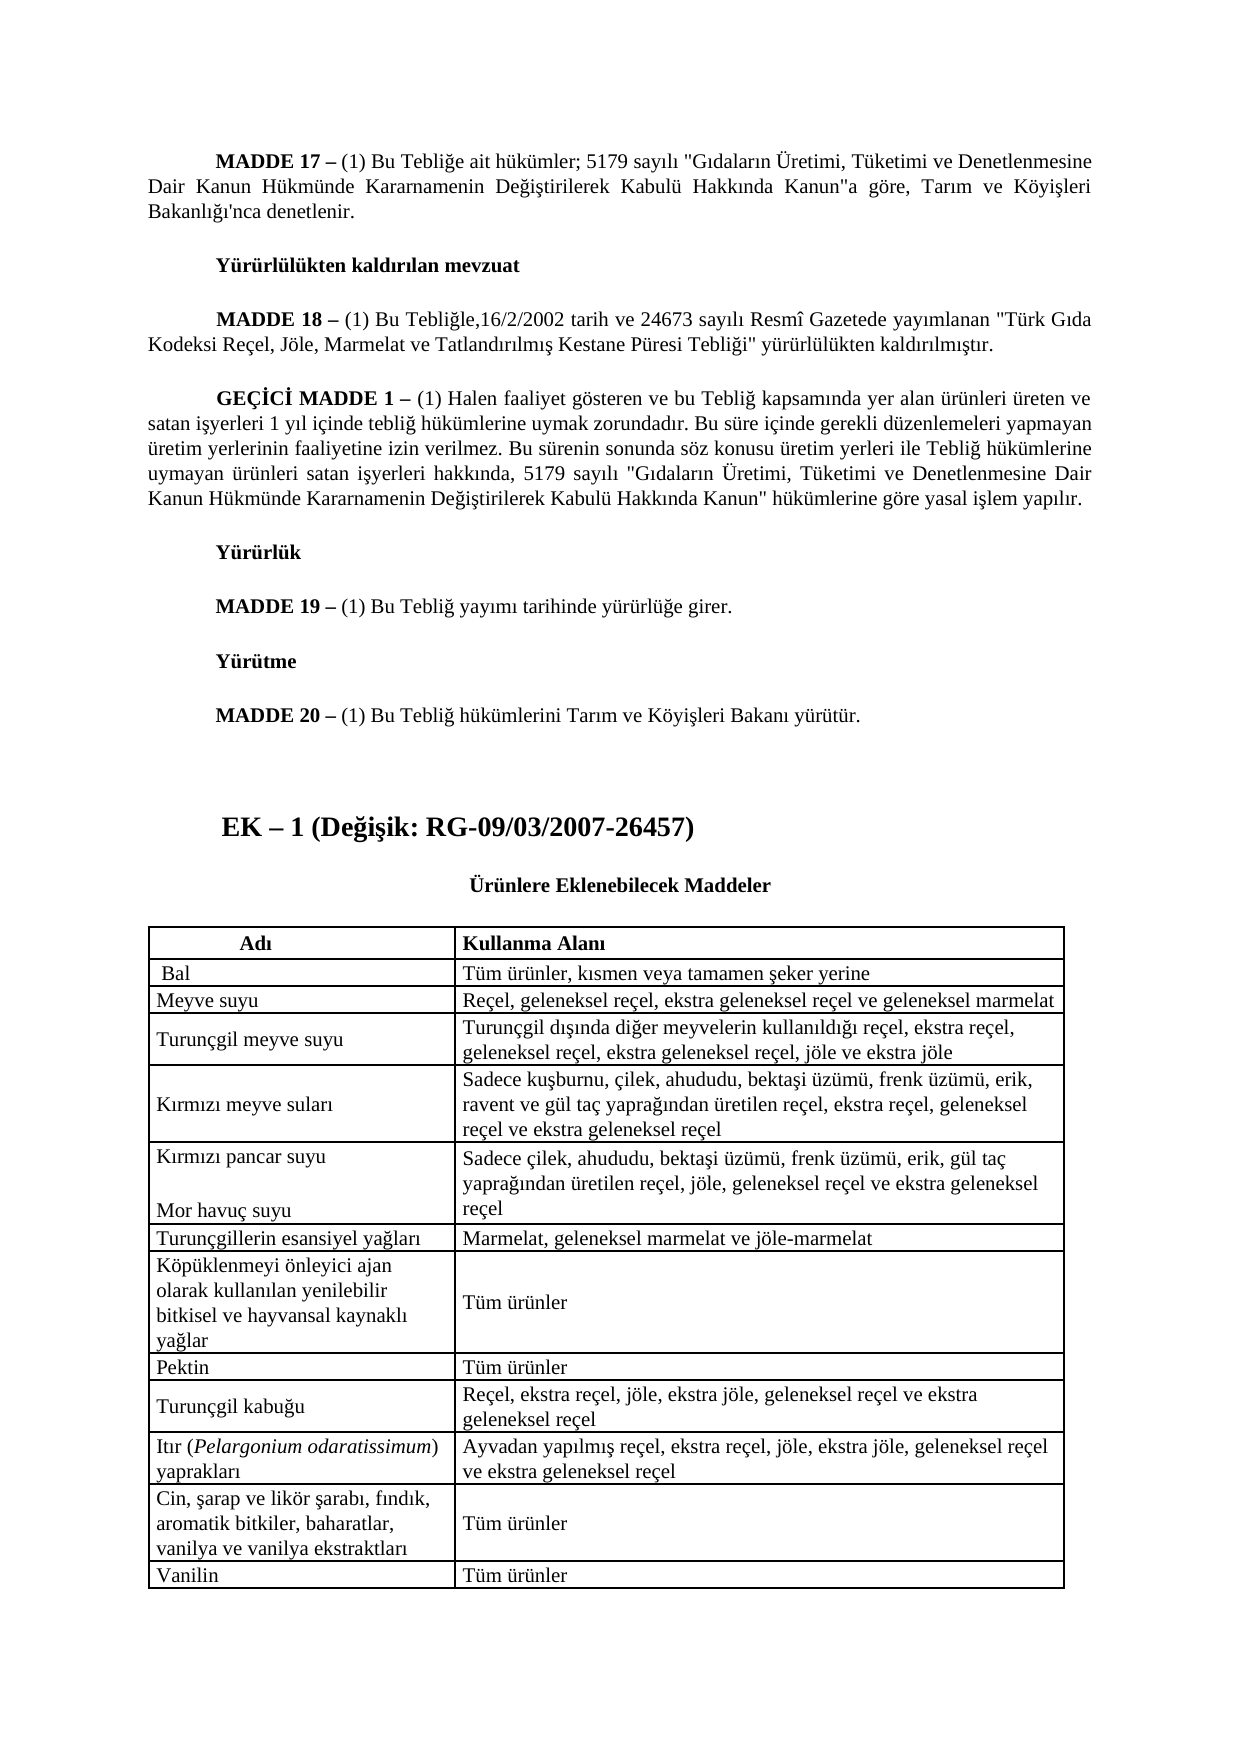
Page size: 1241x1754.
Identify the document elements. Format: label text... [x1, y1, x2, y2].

text MADDE 18 – (1) Bu Tebliğle,16/2/2002 tarih ve 24673 sayılı Resmî Gazetede yayımlanan "Türk Gıda Kodeksi Reçel, Jöle, Marmelat ve Tatlandırılmış Kestane Püresi Tebliği" yürürlülükten kaldırılmıştır. [148, 306, 1093, 356]
text GEÇİCİ MADDE 1 – (1) Halen faaliyet gösteren ve bu Tebliğ kapsamında yer alan ürünleri üreten ve satan işyerleri 1 yıl içinde tebliğ hükümlerine uymak zorundadır. Bu süre içinde gerekli düzenlemeleri yapmayan üretim yerlerinin faaliyetine izin verilmez. Bu sürenin sonunda söz konusu üretim yerleri ile Tebliğ hükümlerine uymayan ürünleri satan işyerleri hakkında, 5179 sayılı "Gıdaların Üretimi, Tüketimi ve Denetlenmesine Dair Kanun Hükmünde Kararnamenin Değiştirilerek Kabulü Hakkında Kanun" hükümlerine göre yasal işlem yapılır. [148, 385, 1093, 510]
table_cell Turunçgil meyve suyu [150, 1014, 454, 1064]
text EK – 1 (Değişik: RG-09/03/2007-26457) [148, 810, 1093, 842]
table_cell Turunçgil kabuğu [150, 1381, 454, 1431]
table_cell Ayvadan yapılmış reçel, ekstra reçel, jöle, ekstra jöle, geleneksel reçel ve ekstra geleneksel reçel [456, 1433, 1063, 1483]
table_header Adı [150, 928, 454, 957]
table_cell Tüm ürünler [456, 1252, 1063, 1352]
table_cell Reçel, geleneksel reçel, ekstra geleneksel reçel ve geleneksel marmelat [456, 987, 1063, 1012]
text MADDE 19 – (1) Bu Tebliğ yayımı tarihinde yürürlüğe girer. [148, 593, 1093, 618]
table_cell Sadece çilek, ahududu, bektaşi üzümü, frenk üzümü, erik, gül taç yaprağından üretilen reçel, jöle, geleneksel reçel ve ekstra geleneksel reçel [456, 1143, 1063, 1222]
table_cell Marmelat, geleneksel marmelat ve jöle-marmelat [456, 1225, 1063, 1249]
table_cell Tüm ürünler [456, 1485, 1063, 1560]
table_cell Bal [150, 960, 454, 984]
table_cell Vanilin [150, 1562, 454, 1587]
table_header Kullanma Alanı [456, 928, 1063, 957]
table_cell Turunçgil dışında diğer meyvelerin kullanıldığı reçel, ekstra reçel, geleneksel reçel, ekstra geleneksel reçel, jöle ve ekstra jöle [456, 1014, 1063, 1064]
text Yürütme [148, 648, 1093, 673]
table_cell Tüm ürünler [456, 1562, 1063, 1587]
table_cell Meyve suyu [150, 987, 454, 1012]
table_cell Cin, şarap ve likör şarabı, fındık, aromatik bitkiler, baharatlar, vanilya ve vanilya ekstraktları [150, 1485, 454, 1560]
table_cell Turunçgillerin esansiyel yağları [150, 1225, 454, 1249]
table_cell Reçel, ekstra reçel, jöle, ekstra jöle, geleneksel reçel ve ekstra geleneksel reçel [456, 1381, 1063, 1431]
text Ürünlere Eklenebilecek Maddeler [148, 872, 1093, 897]
text MADDE 17 – (1) Bu Tebliğe ait hükümler; 5179 sayılı "Gıdaların Üretimi, Tüketimi ve Denetlenmesine Dair Kanun Hükmünde Kararnamenin Değiştirilerek Kabulü Hakkında Kanun"a göre, Tarım ve Köyişleri Bakanlığı'nca denetlenir. [148, 148, 1093, 223]
text Yürürlülükten kaldırılan mevzuat [148, 252, 1093, 277]
table_cell Tüm ürünler [456, 1354, 1063, 1379]
table_cell Itır (Pelargonium odaratissimum) yaprakları [150, 1433, 454, 1483]
table_cell Pektin [150, 1354, 454, 1379]
text Yürürlük [148, 539, 1093, 564]
text MADDE 20 – (1) Bu Tebliğ hükümlerini Tarım ve Köyişleri Bakanı yürütür. [148, 702, 1093, 727]
table_cell Tüm ürünler, kısmen veya tamamen şeker yerine [456, 960, 1063, 984]
table_cell Kırmızı pancar suyu Mor havuç suyu [150, 1143, 454, 1222]
table_cell Kırmızı meyve suları [150, 1066, 454, 1141]
table_cell Köpüklenmeyi önleyici ajan olarak kullanılan yenilebilir bitkisel ve hayvansal kaynaklı yağlar [150, 1252, 454, 1352]
table_cell Sadece kuşburnu, çilek, ahududu, bektaşi üzümü, frenk üzümü, erik, ravent ve gül taç yaprağından üretilen reçel, ekstra reçel, geleneksel reçel ve ekstra geleneksel reçel [456, 1066, 1063, 1141]
